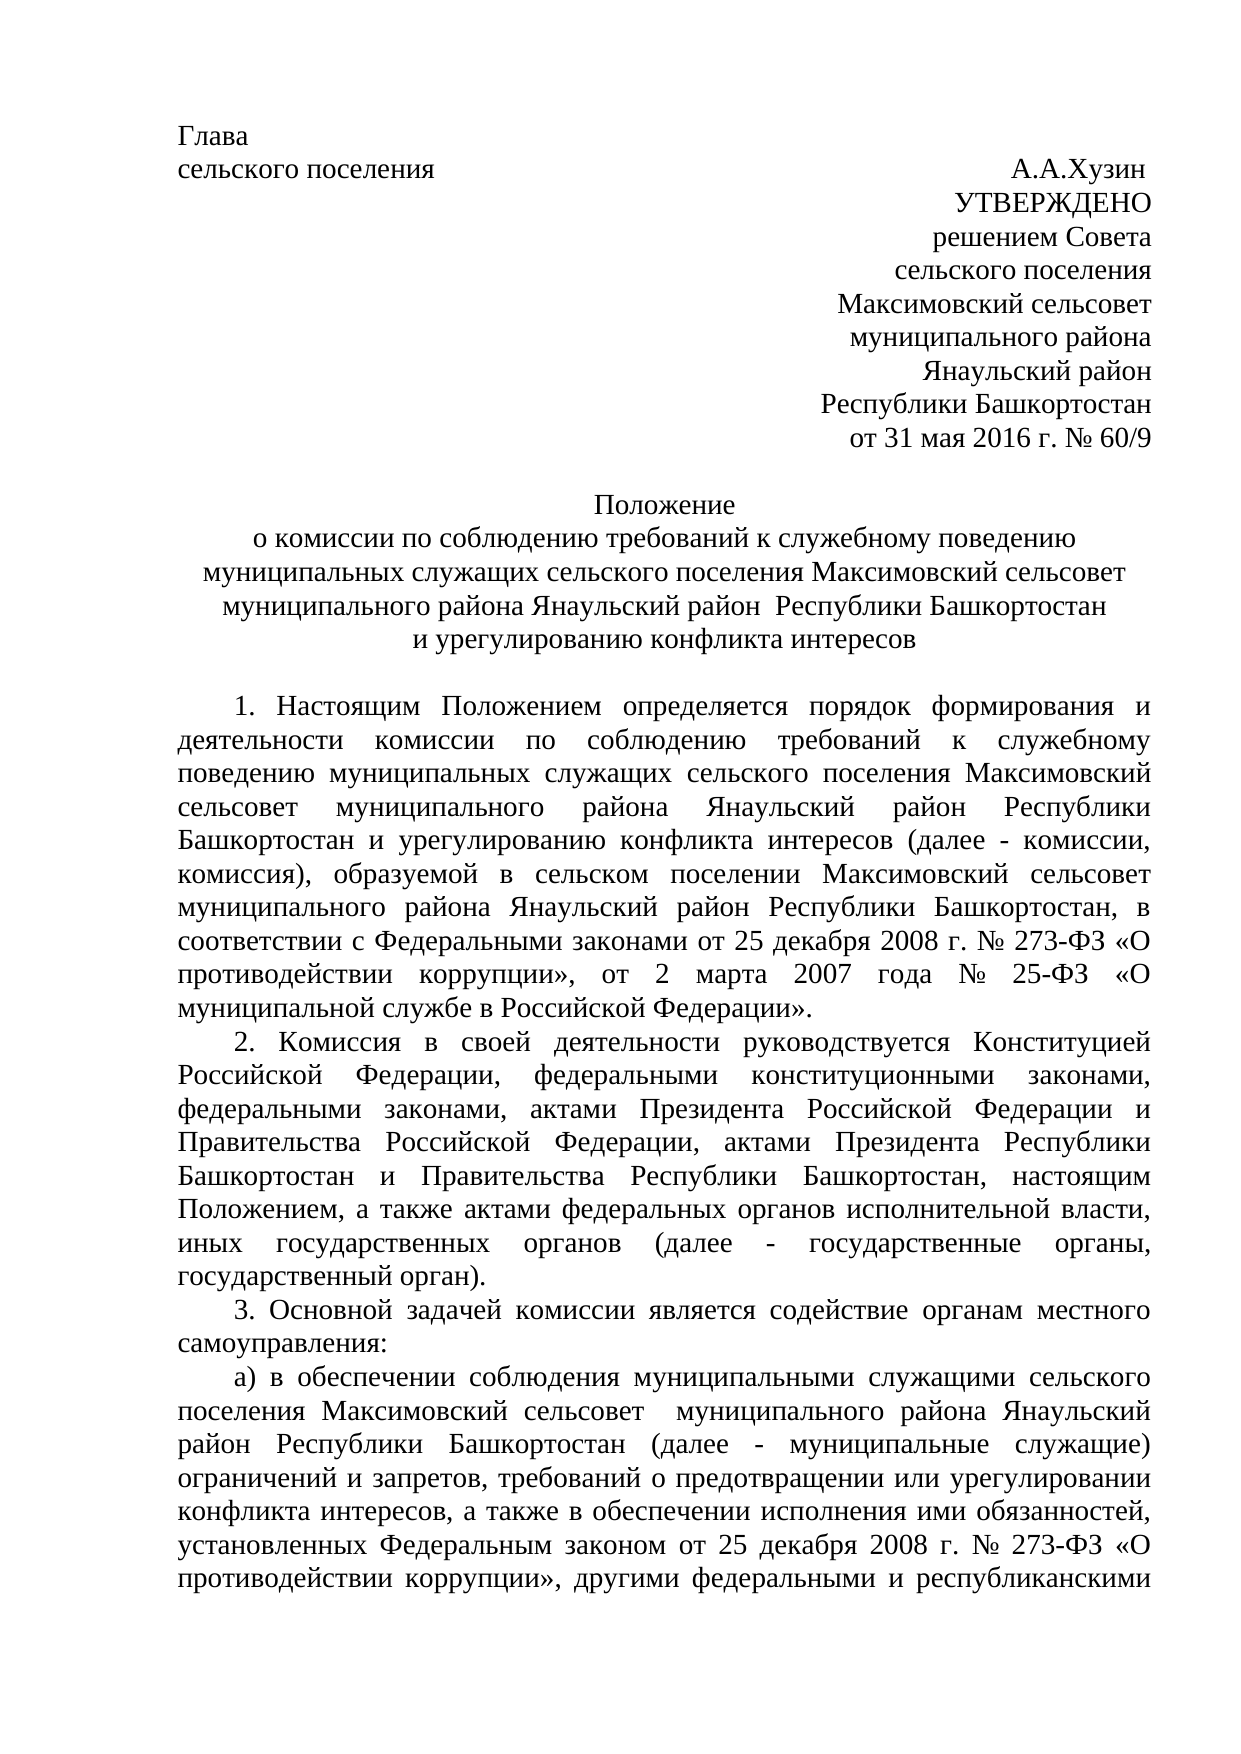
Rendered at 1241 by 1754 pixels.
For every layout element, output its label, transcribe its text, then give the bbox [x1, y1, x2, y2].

title сельского поселения [177, 252, 1152, 286]
title муниципального района [177, 319, 1152, 353]
title и урегулированию конфликта интересов [177, 621, 1152, 655]
title от 31 мая . № 60/9 [177, 420, 1152, 453]
text 3. Основной задачей комиссии является содействие органам местного самоуправления: [177, 1292, 1152, 1359]
title Янаульский район [177, 353, 1152, 386]
text Глава [177, 118, 1152, 152]
title УТВЕРЖДЕНО [177, 185, 1152, 219]
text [177, 1359, 1152, 1594]
title о комиссии по соблюдению требований к служебному поведению [177, 521, 1152, 554]
text 2. Комиссия в своей деятельности руководствуется Конституцией Российской Федерации, федеральными конституционными законами, федеральными законами, актами Президента Российской Федерации и Правительства Российской Федерации, актами Президента Республики Башкортостан и Правительства Республики Башкортостан, настоящим Положением, а также актами федеральных органов исполнительной власти, иных государственных органов (далее - государственные органы, государственный орган). [177, 1024, 1152, 1292]
text сельского поселения А.А.Хузин [177, 152, 1152, 185]
title муниципальных служащих сельского поселения Максимовский сельсовет муниципального района Янаульский район Республики Башкортостан [177, 554, 1152, 621]
title Республики Башкортостан [177, 386, 1152, 420]
title Максимовский сельсовет [177, 286, 1152, 319]
text 1. Настоящим Положением определяется порядок формирования и деятельности комиссии по соблюдению требований к служебному поведению муниципальных служащих сельского поселения Максимовский сельсовет муниципального района Янаульский район Республики Башкортостан и урегулированию конфликта интересов (далее - комиссии, комиссия), образуемой в сельском поселении Максимовский сельсовет муниципального района Янаульский район Республики Башкортостан, в соответствии с Федеральными законами от 25 декабря . № 273-ФЗ «О противодействии коррупции», от 2 марта 2007 года № 25-ФЗ «О муниципальной службе в Российской Федерации». [177, 688, 1152, 1024]
title Положение [177, 487, 1152, 521]
title решением Совета [177, 219, 1152, 252]
